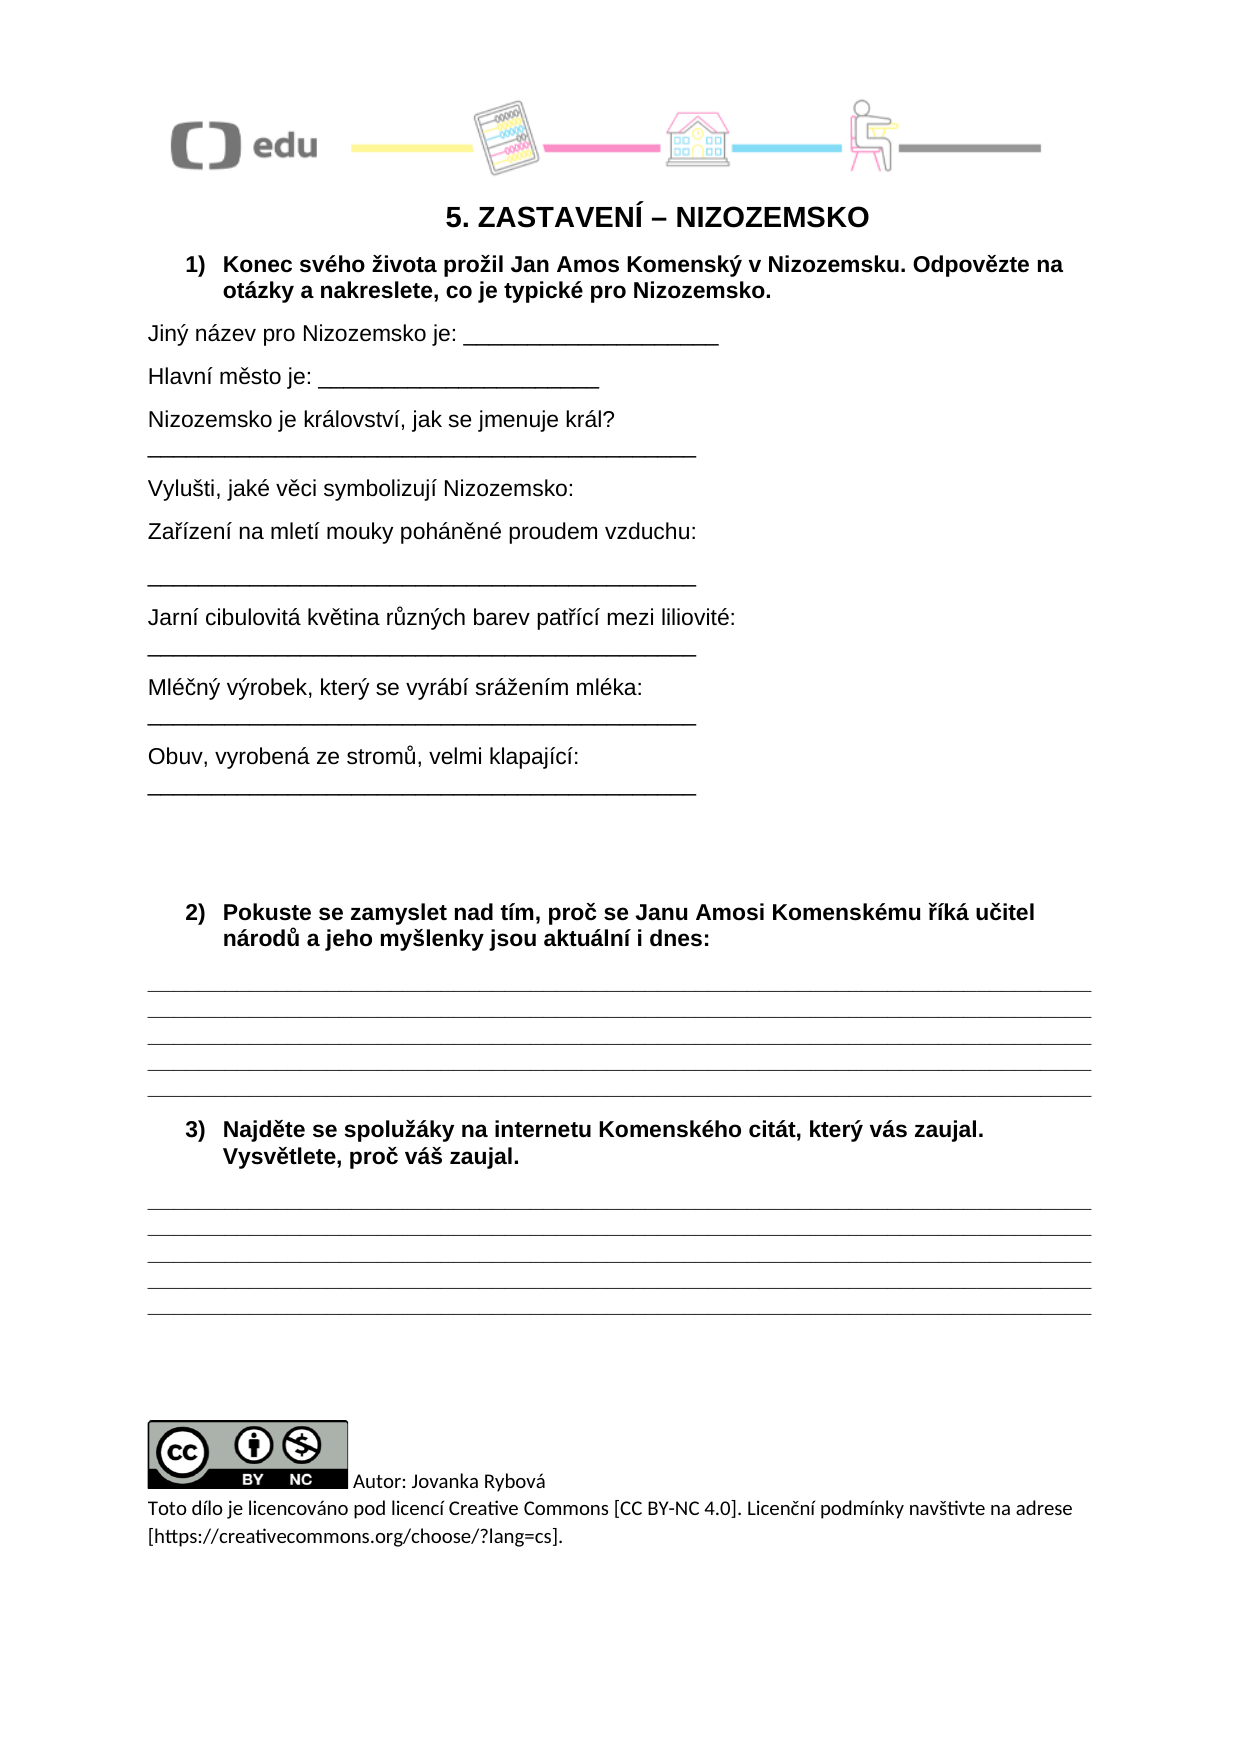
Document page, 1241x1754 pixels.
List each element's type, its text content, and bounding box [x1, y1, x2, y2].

text Jiný název pro Nizozemsko je: ____________________ [148, 320, 1093, 346]
text ______________________________________________________________________________________________________________________________________________________________________________________________________________________________ ____________________________________________________________________________________________________________________________________________________ [148, 1186, 1093, 1317]
text Vylušti, jaké věci symbolizují Nizozemsko: [148, 475, 1093, 502]
list Pokuste se zamyslet nad tím, proč se Janu Amosi Komenskému říká učitel národů a jeho myšlenky jsou aktuální i dnes: [185, 898, 1093, 951]
text Autor: Jovanka Rybová Toto dílo je licencováno pod licencí Creative Commons [CC BY-NC 4.0]. Licenční podmínky navštivte na adrese [https://creativecommons.org/choose/?lang=cs]. [148, 1420, 1093, 1548]
picture [147, 1420, 349, 1489]
text 5. ZASTAVENÍ – NIZOZEMSKO [223, 201, 1093, 234]
text Mléčný výrobek, který se vyrábí srážením mléka: ___________________________________________ [148, 674, 1093, 726]
text ______________________________________________________________________________________________________________________________________________________________________________________________________________________________ ____________________________________________________________________________________________________________________________________________________ [148, 968, 1093, 1100]
text Obuv, vyrobená ze stromů, velmi klapající: ___________________________________________ [148, 743, 1093, 796]
text Zařízení na mletí mouky poháněné proudem vzduchu: [148, 518, 1093, 545]
text Nizozemsko je království, jak se jmenuje král? ___________________________________________ [148, 406, 1093, 459]
list Konec svého života prožil Jan Amos Komenský v Nizozemsku. Odpovězte na otázky a nakreslete, co je typické pro Nizozemsko. [185, 251, 1093, 303]
list Najděte se spolužáky na internetu Komenského citát, který vás zaujal. Vysvětlete, proč váš zaujal. [185, 1116, 1093, 1169]
text ___________________________________________ [148, 561, 1093, 588]
text Jarní cibulovitá květina různých barev patřící mezi liliovité: ___________________________________________ [148, 604, 1093, 657]
picture [147, 73, 1093, 201]
text Hlavní město je: ______________________ [148, 363, 1093, 389]
